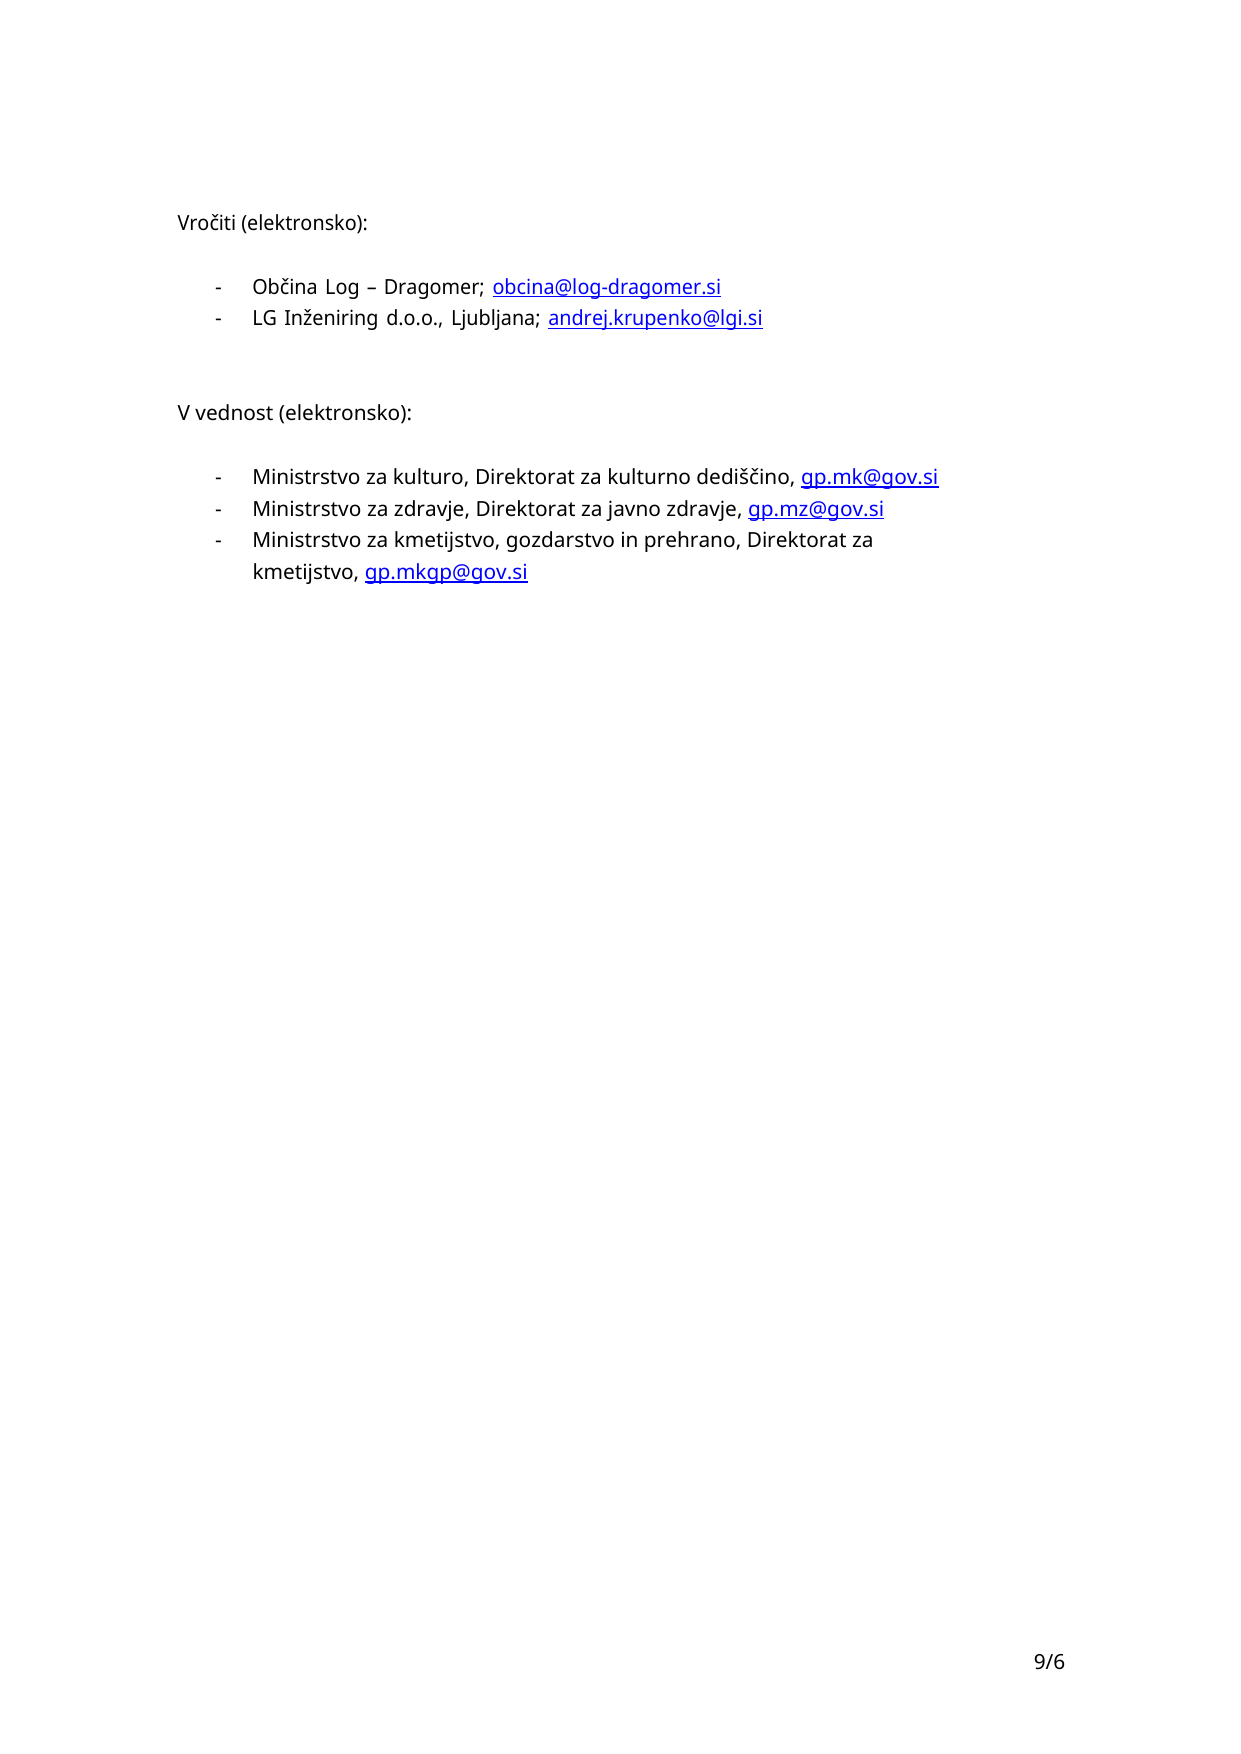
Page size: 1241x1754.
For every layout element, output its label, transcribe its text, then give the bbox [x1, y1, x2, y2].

text Vročiti (elektronsko): [177, 208, 1073, 236]
list Ministrstvo za kmetijstvo, gozdarstvo in prehrano, Direktorat za kmetijstvo, gp.mkgp@gov.si [215, 525, 937, 586]
text V vednost (elektronsko): [177, 398, 1073, 426]
list Ministrstvo za kulturo, Direktorat za kulturno dediščino, gp.mk@gov.si [215, 462, 1073, 491]
list Občina Log – Dragomer; obcina@log-dragomer.si [215, 272, 1073, 300]
list LG Inženiring d.o.o., Ljubljana; andrej.krupenko@lgi.si [215, 303, 1073, 332]
list Ministrstvo za zdravje, Direktorat za javno zdravje, gp.mz@gov.si [215, 494, 1073, 522]
